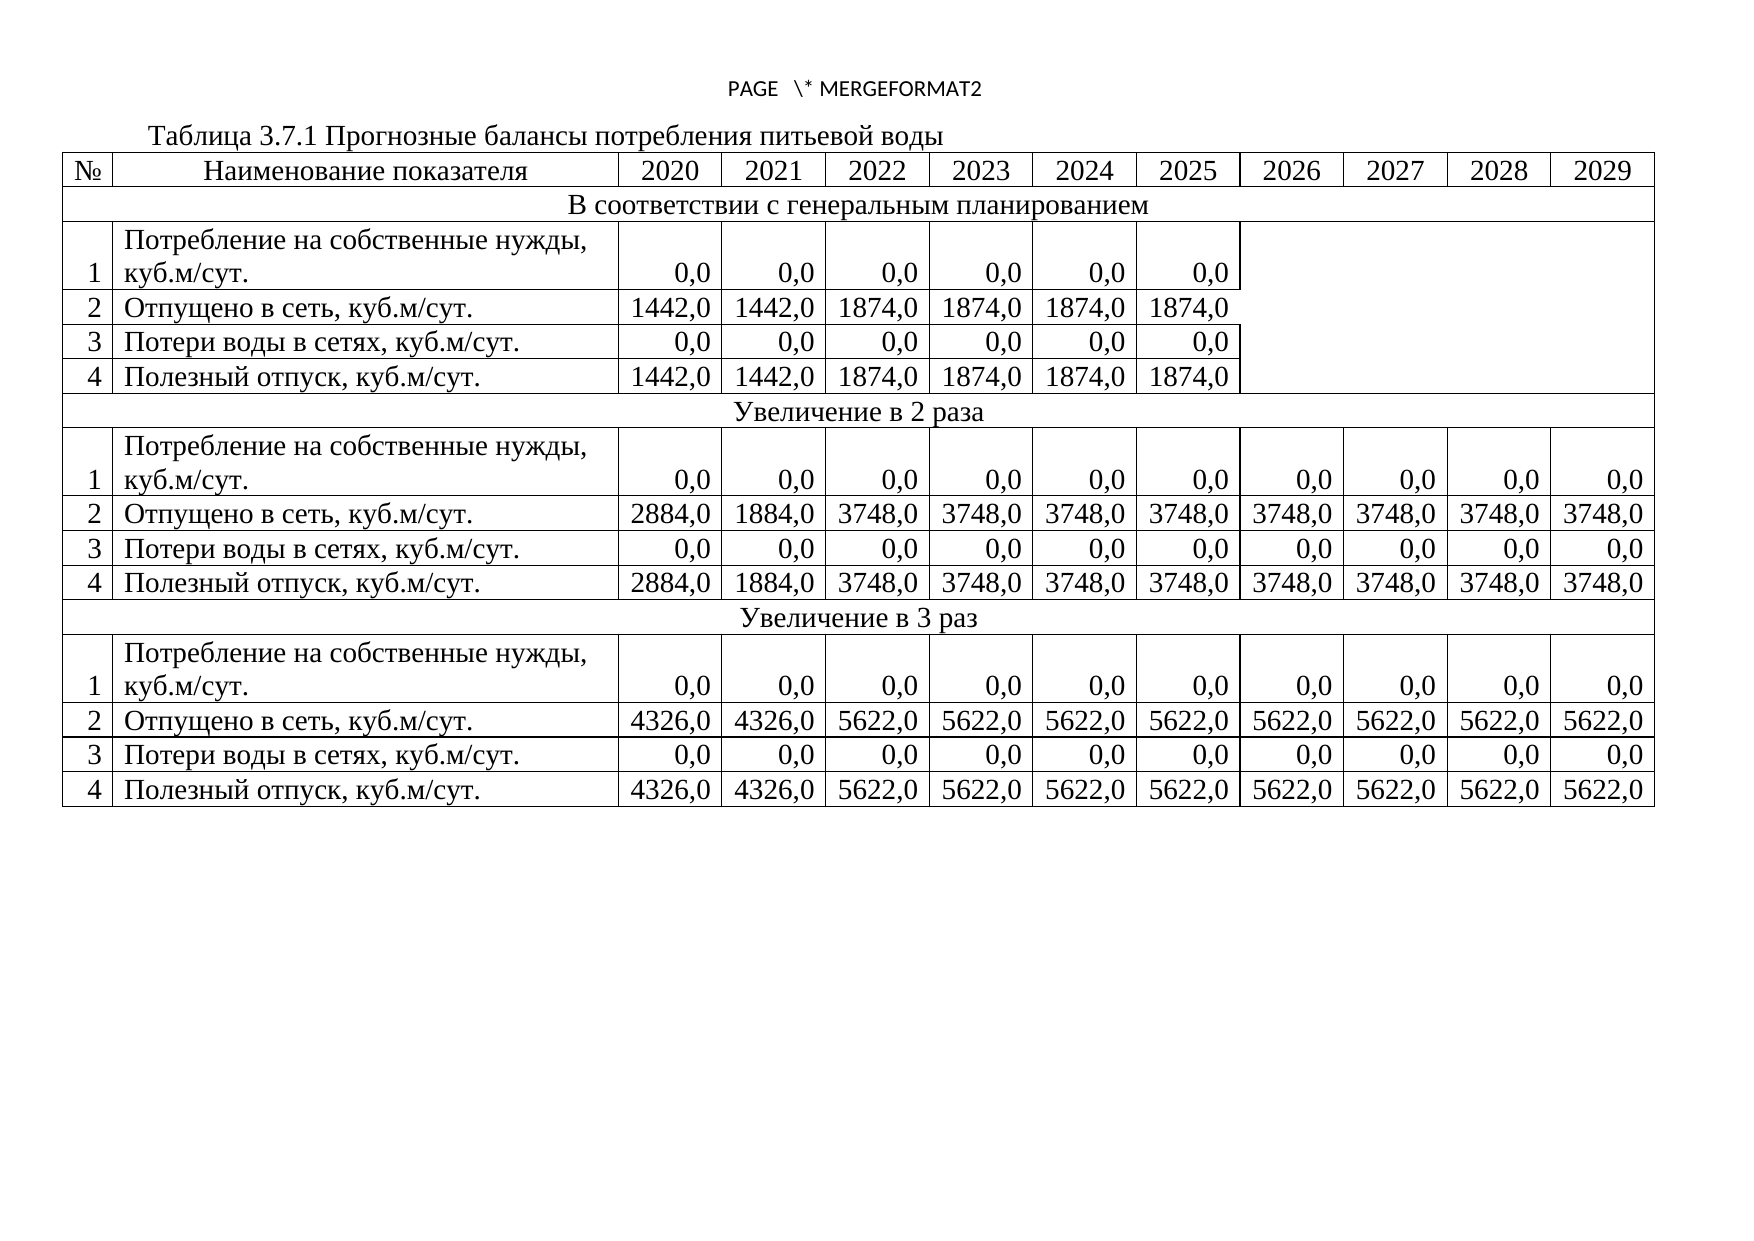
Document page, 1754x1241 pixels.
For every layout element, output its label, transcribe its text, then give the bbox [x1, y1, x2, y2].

table_cell 3748,0 [1241, 496, 1343, 530]
table_cell 0,0 [1344, 738, 1447, 771]
table_cell 5622,0 [1137, 772, 1239, 806]
table_cell 0,0 [619, 325, 721, 358]
table_cell 0,0 [722, 635, 825, 702]
table_cell 0,0 [1033, 222, 1136, 289]
table_cell 3748,0 [1551, 496, 1654, 530]
table_cell 4326,0 [619, 772, 721, 806]
table_cell 1874,0 [1137, 290, 1240, 323]
table_cell [1240, 222, 1654, 393]
table_cell Отпущено в сеть, куб.м/сут. [113, 290, 618, 323]
table_cell 0,0 [826, 428, 929, 495]
table_cell 0,0 [930, 428, 1032, 495]
table_cell Полезный отпуск, куб.м/сут. [113, 772, 618, 806]
table_cell Отпущено в сеть, куб.м/сут. [113, 496, 618, 530]
table_cell 5622,0 [1137, 703, 1239, 736]
table_cell Потери воды в сетях, куб.м/сут. [113, 531, 618, 564]
table_cell 1442,0 [619, 359, 721, 393]
table_cell 3748,0 [1448, 566, 1550, 599]
table_cell 1874,0 [1033, 290, 1136, 323]
table_cell 3748,0 [1033, 566, 1136, 599]
table_cell 1442,0 [722, 290, 825, 323]
table_header 2021 [722, 153, 825, 186]
table_cell 3748,0 [1241, 566, 1343, 599]
table_cell 1874,0 [1137, 359, 1239, 393]
table_cell 0,0 [1241, 738, 1343, 771]
table_cell 3 [63, 531, 112, 564]
table_cell 5622,0 [1241, 772, 1343, 806]
table_cell 0,0 [1344, 635, 1447, 702]
table_cell 3748,0 [930, 496, 1032, 530]
table_cell 0,0 [1137, 325, 1239, 358]
table_cell 5622,0 [1551, 772, 1654, 806]
table_cell 0,0 [1033, 531, 1136, 564]
table_cell 5622,0 [1344, 703, 1447, 736]
table_cell 4326,0 [722, 703, 825, 736]
table_cell 4 [63, 772, 112, 806]
table_cell 3748,0 [1137, 566, 1239, 599]
table_cell 3748,0 [1344, 566, 1447, 599]
table_cell Потери воды в сетях, куб.м/сут. [113, 738, 618, 771]
table_header 2025 [1137, 153, 1239, 186]
table_cell 0,0 [1448, 738, 1550, 771]
table_cell 3 [63, 738, 112, 771]
table_cell 0,0 [826, 635, 929, 702]
table_cell 0,0 [619, 738, 721, 771]
table_cell Потребление на собственные нужды, куб.м/сут. [113, 222, 618, 289]
table_cell 0,0 [722, 325, 825, 358]
table_header 2023 [930, 153, 1032, 186]
table_cell Потери воды в сетях, куб.м/сут. [113, 325, 618, 358]
table_cell 5622,0 [826, 772, 929, 806]
table_cell Потребление на собственные нужды, куб.м/сут. [113, 428, 618, 495]
table_cell 0,0 [722, 531, 825, 564]
table_cell Потребление на собственные нужды, куб.м/сут. [113, 635, 618, 702]
table_cell 4326,0 [722, 772, 825, 806]
table_cell 1874,0 [826, 290, 929, 323]
table_cell 1874,0 [826, 359, 929, 393]
table_cell Увеличение в 2 раза [63, 394, 1654, 427]
table_cell 3748,0 [1448, 496, 1550, 530]
table_cell 0,0 [619, 635, 721, 702]
table_cell 0,0 [930, 635, 1032, 702]
table_cell 0,0 [1551, 531, 1654, 564]
table_cell 0,0 [930, 531, 1032, 564]
table_cell 0,0 [826, 325, 929, 358]
table_cell 1 [63, 635, 112, 702]
table_cell 0,0 [722, 738, 825, 771]
table_cell 4 [63, 359, 112, 393]
table_header 2027 [1344, 153, 1447, 186]
table_header 2022 [826, 153, 929, 186]
table_cell 0,0 [1033, 738, 1136, 771]
table_cell 0,0 [1241, 531, 1343, 564]
table_cell 0,0 [930, 222, 1032, 289]
table_cell 1 [63, 428, 112, 495]
table_cell 0,0 [1551, 738, 1654, 771]
table_cell 0,0 [1344, 531, 1447, 564]
table_cell 0,0 [1033, 635, 1136, 702]
table_cell 1874,0 [930, 290, 1032, 323]
table_header № [63, 153, 112, 186]
table_cell 3748,0 [826, 496, 929, 530]
table_cell 0,0 [1551, 635, 1654, 702]
table_cell 0,0 [826, 222, 929, 289]
table_cell 0,0 [1137, 222, 1239, 289]
table_cell 0,0 [1137, 635, 1239, 702]
table_header Наименование показателя [113, 153, 618, 186]
table_cell 0,0 [1448, 635, 1550, 702]
table_cell В соответствии с генеральным планированием [63, 187, 1654, 221]
table_cell 5622,0 [1448, 703, 1550, 736]
table_cell 5622,0 [1033, 703, 1136, 736]
table_cell 0,0 [1137, 428, 1239, 495]
table_cell 5622,0 [930, 703, 1032, 736]
table_cell 5622,0 [1344, 772, 1447, 806]
table_header 2024 [1033, 153, 1136, 186]
table_cell 3748,0 [1033, 496, 1136, 530]
table_cell 1884,0 [722, 496, 825, 530]
table_cell 0,0 [1448, 531, 1550, 564]
table_cell 0,0 [826, 738, 929, 771]
text Таблица 3.7.1 Прогнозные балансы потребления питьевой воды [74, 118, 1636, 152]
table_cell 5622,0 [826, 703, 929, 736]
table_cell 1884,0 [722, 566, 825, 599]
table_cell Отпущено в сеть, куб.м/сут. [113, 703, 618, 736]
table_cell 5622,0 [1033, 772, 1136, 806]
table_cell 0,0 [1137, 531, 1239, 564]
table_cell 0,0 [930, 738, 1032, 771]
table_cell 0,0 [619, 428, 721, 495]
table_header 2029 [1551, 153, 1654, 186]
table_cell 0,0 [619, 531, 721, 564]
table_cell 1 [63, 222, 112, 289]
table_cell 0,0 [1448, 428, 1550, 495]
table_cell 0,0 [619, 222, 721, 289]
table_cell 3748,0 [1551, 566, 1654, 599]
table_cell 0,0 [1551, 428, 1654, 495]
table_cell 2 [63, 703, 112, 736]
table_header 2028 [1448, 153, 1550, 186]
table_cell 0,0 [1241, 635, 1343, 702]
table_cell 1442,0 [619, 290, 721, 323]
table_cell 3748,0 [930, 566, 1032, 599]
table_cell 4326,0 [619, 703, 721, 736]
table_cell 0,0 [722, 222, 825, 289]
table_cell 2 [63, 496, 112, 530]
table_header 2026 [1241, 153, 1343, 186]
table_cell 5622,0 [1551, 703, 1654, 736]
table_cell 3 [63, 325, 112, 358]
table_cell 2884,0 [619, 566, 721, 599]
table_header 2020 [619, 153, 721, 186]
table_cell 4 [63, 566, 112, 599]
table_cell 3748,0 [1344, 496, 1447, 530]
table_cell Увеличение в 3 раз [63, 600, 1654, 634]
table_cell 2884,0 [619, 496, 721, 530]
table_cell 0,0 [930, 325, 1032, 358]
table_cell 0,0 [826, 531, 929, 564]
table_cell 0,0 [1137, 738, 1239, 771]
table_cell 0,0 [1241, 428, 1343, 495]
table_cell 0,0 [1033, 325, 1136, 358]
table_cell 1442,0 [722, 359, 825, 393]
table_cell 1874,0 [930, 359, 1032, 393]
table_cell 0,0 [722, 428, 825, 495]
table_cell 3748,0 [1137, 496, 1239, 530]
table_cell 0,0 [1033, 428, 1136, 495]
table_cell Полезный отпуск, куб.м/сут. [113, 566, 618, 599]
table_cell 0,0 [1344, 428, 1447, 495]
table_cell 3748,0 [826, 566, 929, 599]
table_cell 5622,0 [930, 772, 1032, 806]
table_cell Полезный отпуск, куб.м/сут. [113, 359, 618, 393]
table_cell 5622,0 [1448, 772, 1550, 806]
table_cell 1874,0 [1033, 359, 1136, 393]
table_cell 2 [63, 290, 112, 323]
table_cell 5622,0 [1241, 703, 1343, 736]
